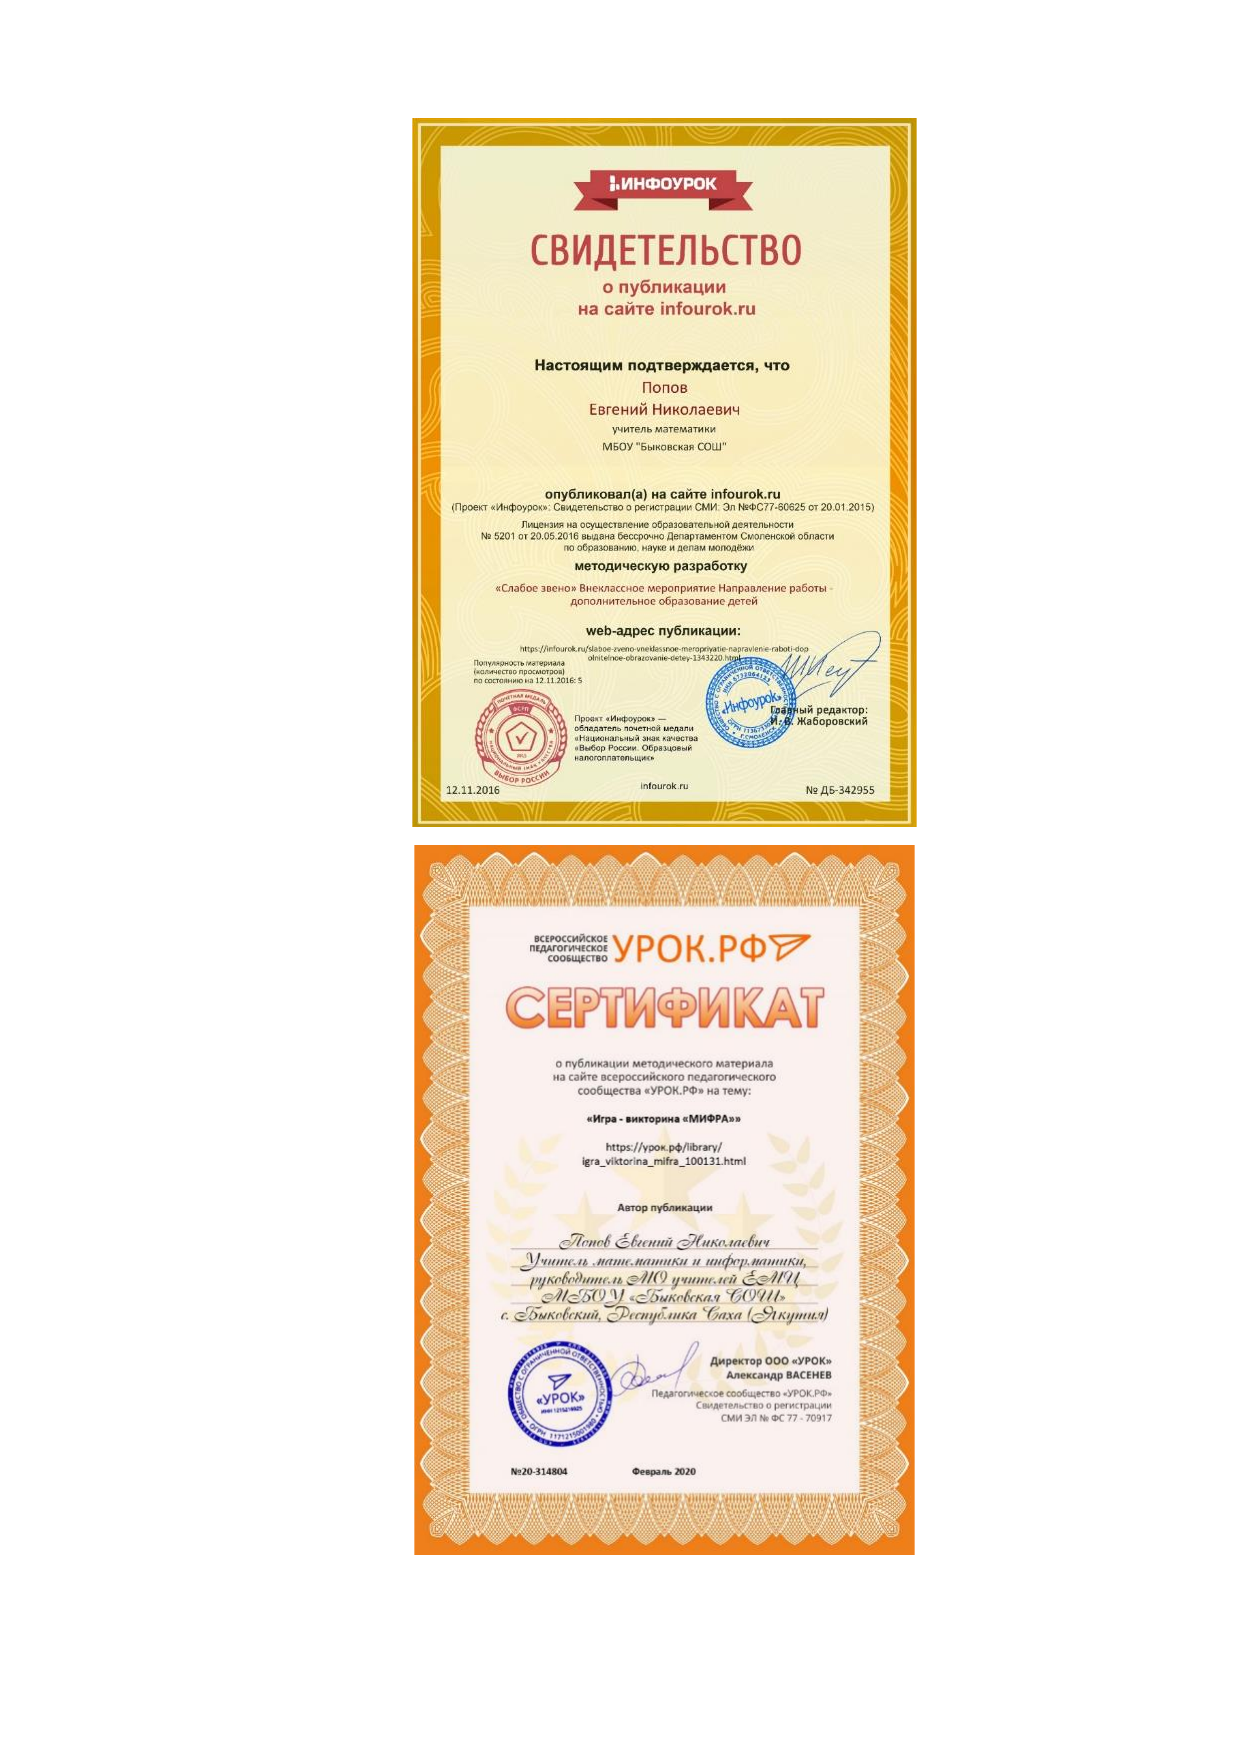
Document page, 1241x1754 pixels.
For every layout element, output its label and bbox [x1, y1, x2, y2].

picture [414, 845, 915, 1555]
picture [412, 118, 917, 827]
